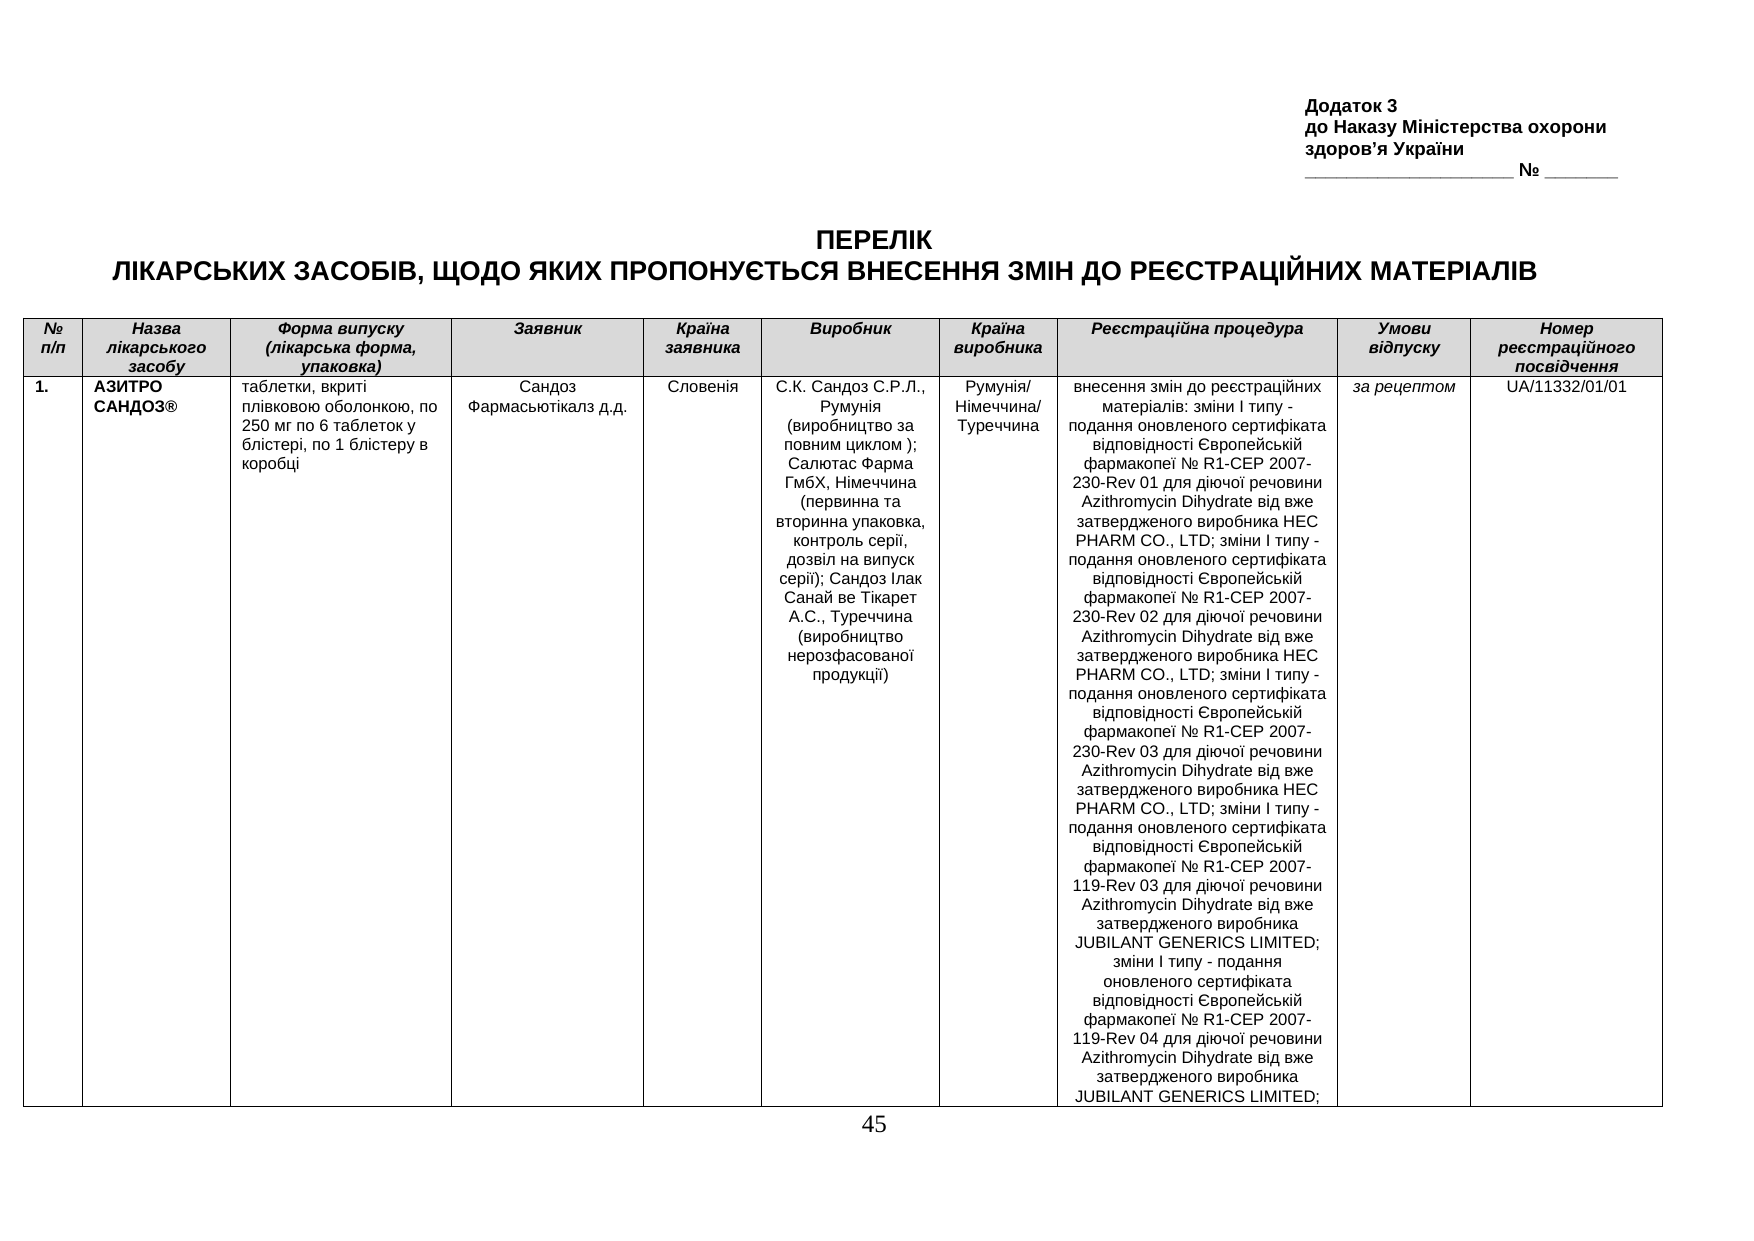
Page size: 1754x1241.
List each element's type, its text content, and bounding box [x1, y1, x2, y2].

table_cell АЗИТРО САНДОЗ® [83, 377, 230, 1106]
table_cell [24, 377, 82, 1106]
table_header Заявник [452, 319, 643, 376]
table_cell Сандоз Фармасьютікалз д.д. [452, 377, 643, 1106]
table_header Додаток 3 до Наказу Міністерства охорони здоров’я України ____________________ № _______ [1294, 95, 1692, 181]
table_cell за рецептом [1338, 377, 1470, 1106]
table_header Країна виробника [940, 319, 1057, 376]
table_cell Словенія [644, 377, 761, 1106]
table_header Реєстраційна процедура [1058, 319, 1337, 376]
table_header Номер реєстраційного посвідчення [1471, 319, 1662, 376]
subtitle ЛІКАРСЬКИХ засобів, щодо яких пропонується внесеНня змін до реєстраційних матеріалів [112, 255, 1636, 286]
table_cell Румунiя/ Німеччина/ Туреччина [940, 377, 1057, 1106]
table_cell UA/11332/01/01 [1471, 377, 1662, 1106]
table_header Умови відпуску [1338, 319, 1470, 376]
subtitle ПЕРЕЛІК [112, 224, 1636, 255]
table_header Форма випуску (лікарська форма, упаковка) [231, 319, 451, 376]
table_cell таблетки, вкриті плівковою оболонкою, по 250 мг по 6 таблеток у блістері, по 1 блістеру в коробці [231, 377, 451, 1106]
table_header Назва лікарського засобу [83, 319, 230, 376]
table_header № п/п [24, 319, 82, 376]
table_header Виробник [762, 319, 939, 376]
table_header Країна заявника [644, 319, 761, 376]
